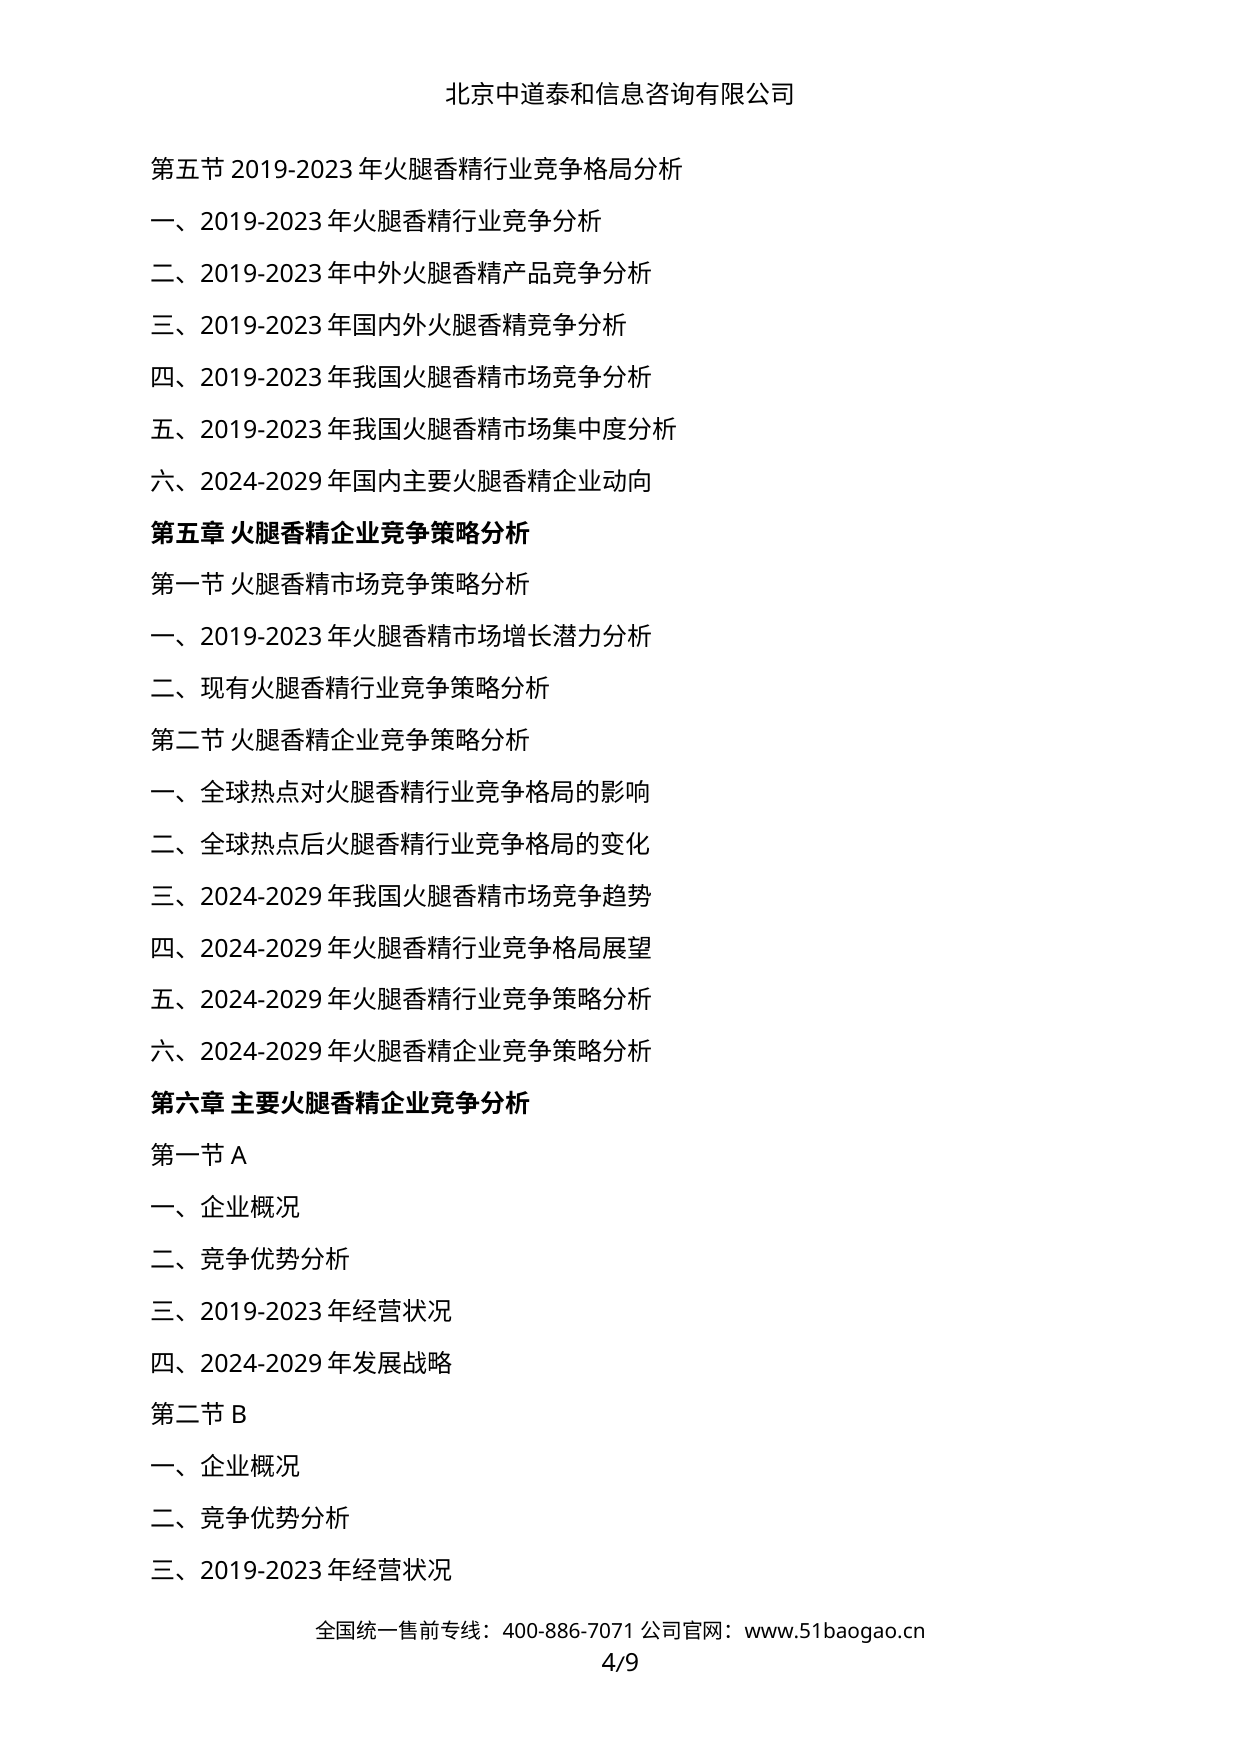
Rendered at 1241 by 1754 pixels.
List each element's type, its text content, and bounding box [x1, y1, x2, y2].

text 第一节 A [150, 1136, 1090, 1172]
text 第五章 火腿香精企业竞争策略分析 [150, 513, 1090, 549]
text 三、2019-2023年经营状况 [150, 1551, 1090, 1587]
text 六、2024-2029年火腿香精企业竞争策略分析 [150, 1032, 1090, 1068]
text 二、2019-2023年中外火腿香精产品竞争分析 [150, 254, 1090, 290]
text 一、2019-2023年火腿香精市场增长潜力分析 [150, 617, 1090, 653]
text 一、全球热点对火腿香精行业竞争格局的影响 [150, 772, 1090, 809]
text 四、2024-2029年火腿香精行业竞争格局展望 [150, 928, 1090, 964]
text 第六章 主要火腿香精企业竞争分析 [150, 1084, 1090, 1120]
text 二、现有火腿香精行业竞争策略分析 [150, 669, 1090, 705]
text 第二节 火腿香精企业竞争策略分析 [150, 721, 1090, 757]
text 三、2019-2023年国内外火腿香精竞争分析 [150, 306, 1090, 342]
text 六、2024-2029年国内主要火腿香精企业动向 [150, 461, 1090, 497]
text 一、企业概况 [150, 1187, 1090, 1224]
text 二、竞争优势分析 [150, 1499, 1090, 1535]
text 五、2024-2029年火腿香精行业竞争策略分析 [150, 980, 1090, 1016]
text 四、2019-2023年我国火腿香精市场竞争分析 [150, 357, 1090, 394]
text 第二节 B [150, 1395, 1090, 1431]
text 五、2019-2023年我国火腿香精市场集中度分析 [150, 409, 1090, 446]
text 四、2024-2029年发展战略 [150, 1343, 1090, 1379]
text 二、全球热点后火腿香精行业竞争格局的变化 [150, 824, 1090, 861]
text 三、2019-2023年经营状况 [150, 1291, 1090, 1327]
text 一、企业概况 [150, 1447, 1090, 1483]
text 二、竞争优势分析 [150, 1239, 1090, 1276]
text 三、2024-2029年我国火腿香精市场竞争趋势 [150, 876, 1090, 912]
text 第一节 火腿香精市场竞争策略分析 [150, 565, 1090, 601]
text 一、2019-2023年火腿香精行业竞争分析 [150, 202, 1090, 238]
text 第五节 2019-2023年火腿香精行业竞争格局分析 [150, 150, 1090, 186]
